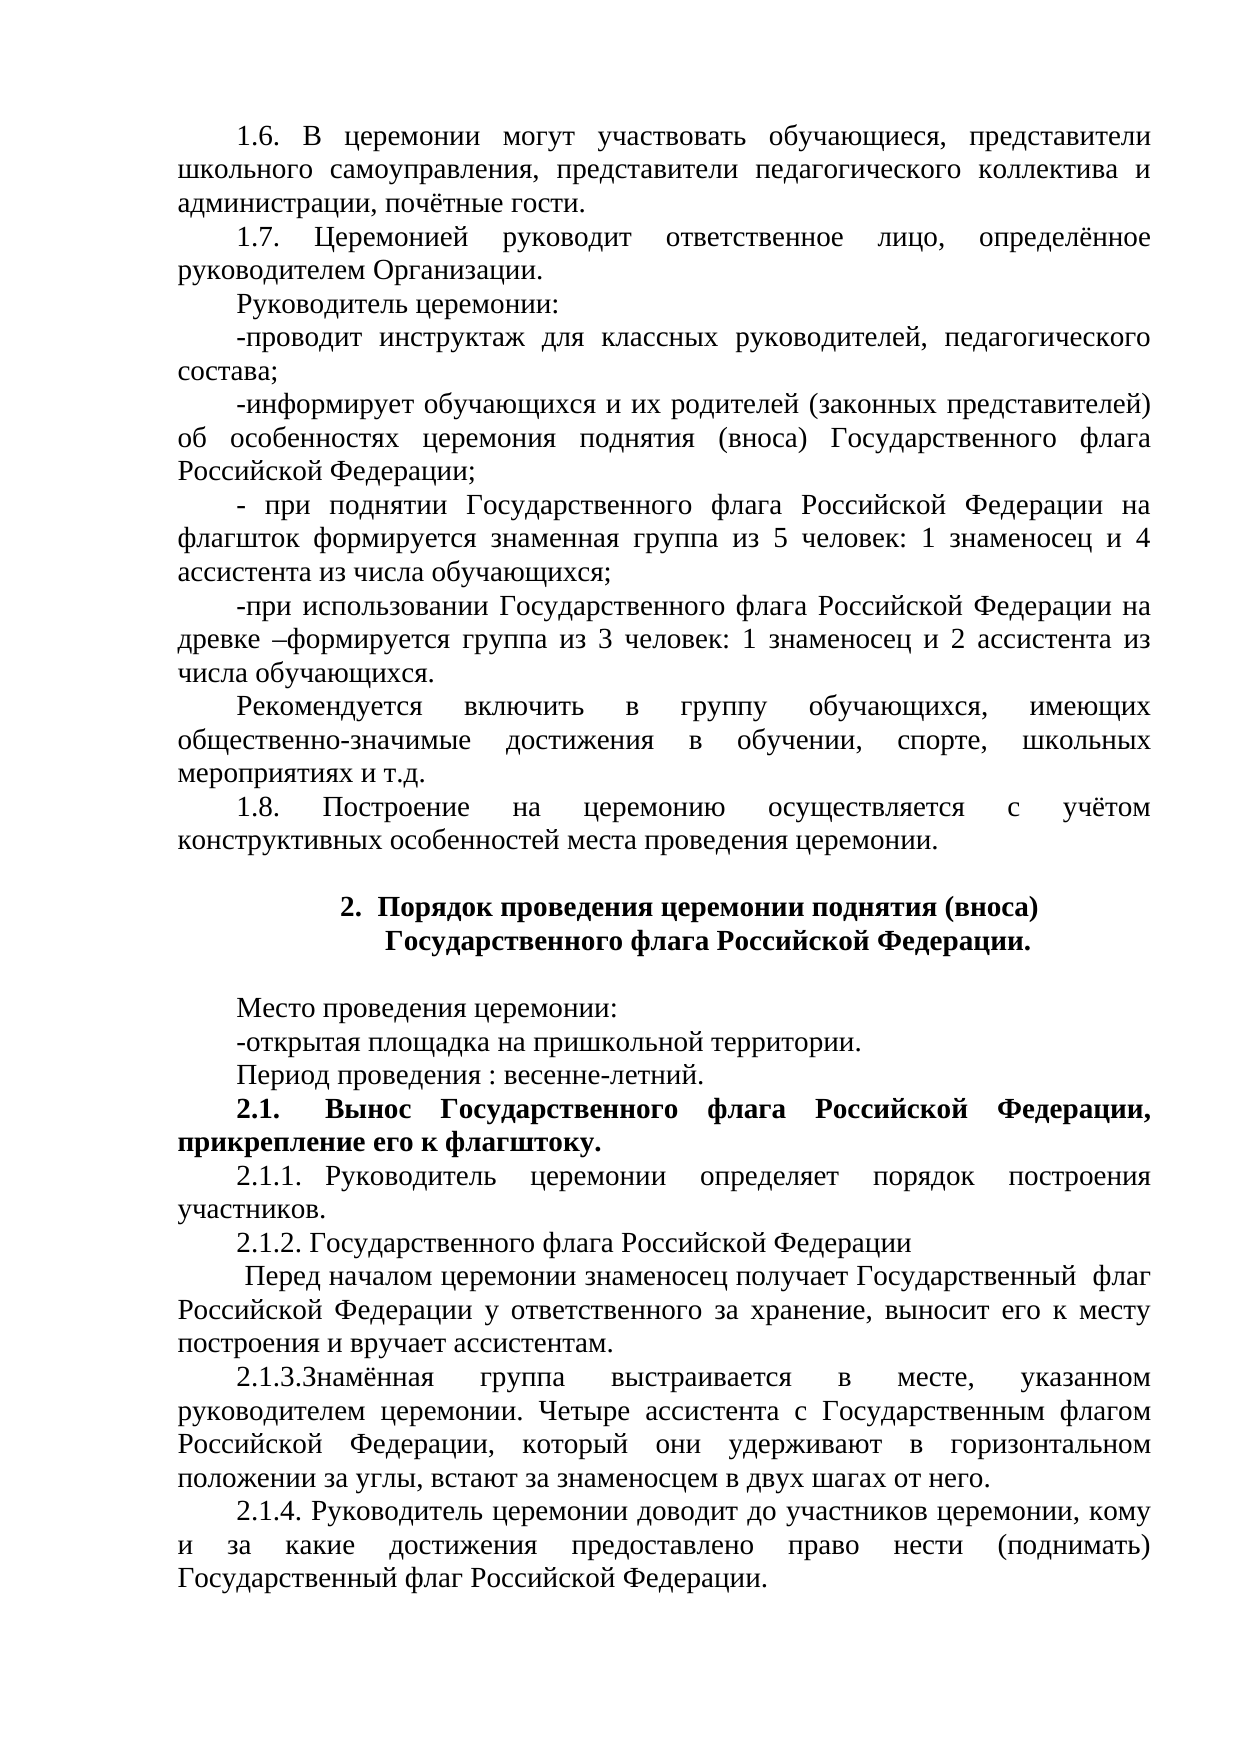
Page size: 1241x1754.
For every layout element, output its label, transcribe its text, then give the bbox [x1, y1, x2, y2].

text Период проведения : весенне-летний. [177, 1057, 1152, 1091]
text 1.8. Построение на церемонию осуществляется с учётом конструктивных особенностей места проведения церемонии. [177, 789, 1152, 856]
text -открытая площадка на пришкольной территории. [177, 1024, 1152, 1057]
text -проводит инструктаж для классных руководителей, педагогического состава; [177, 319, 1152, 386]
text -информирует обучающихся и их родителей (законных представителей) об особенностях церемония поднятия (вноса) Государственного флага Российской Федерации; [177, 386, 1152, 487]
list Вынос Государственного флага Российской Федерации, прикрепление его к флагштоку. [177, 1091, 1152, 1158]
text 2.1.3.Знамённая группа выстраивается в месте, указанном руководителем церемонии. Четыре ассистента с Государственным флагом Российской Федерации, который они удерживают в горизонтальном положении за углы, встают за знаменосцем в двух шагах от него. [177, 1359, 1152, 1493]
list Руководитель церемонии определяет порядок построения участников. [177, 1158, 1152, 1225]
text 1.7. Церемонией руководит ответственное лицо, определённое руководителем Организации. [177, 219, 1152, 286]
text Руководитель церемонии: [177, 286, 1152, 319]
text Место проведения церемонии: [177, 990, 1152, 1024]
text 2.1.4. Руководитель церемонии доводит до участников церемонии, кому и за какие достижения предоставлено право нести (поднимать) Государственный флаг Российской Федерации. [177, 1493, 1152, 1594]
text 2.1.2. Государственного флага Российской Федерации [177, 1225, 1152, 1258]
text - при поднятии Государственного флага Российской Федерации на флагшток формируется знаменная группа из 5 человек: 1 знаменосец и 4 ассистента из числа обучающихся; [177, 487, 1152, 588]
text 1.6. В церемонии могут участвовать обучающиеся, представители школьного самоуправления, представители педагогического коллектива и администрации, почётные гости. [177, 118, 1152, 219]
text Перед началом церемонии знаменосец получает Государственный флаг Российской Федерации у ответственного за хранение, выносит его к месту построения и вручает ассистентам. [177, 1258, 1152, 1359]
text Рекомендуется включить в группу обучающихся, имеющих общественно-значимые достижения в обучении, спорте, школьных мероприятиях и т.д. [177, 688, 1152, 789]
text -при использовании Государственного флага Российской Федерации на древке –формируется группа из 3 человек: 1 знаменосец и 2 ассистента из числа обучающихся. [177, 588, 1152, 688]
list Порядок проведения церемонии поднятия (вноса) Государственного флага Российской Федерации. [227, 889, 1152, 957]
